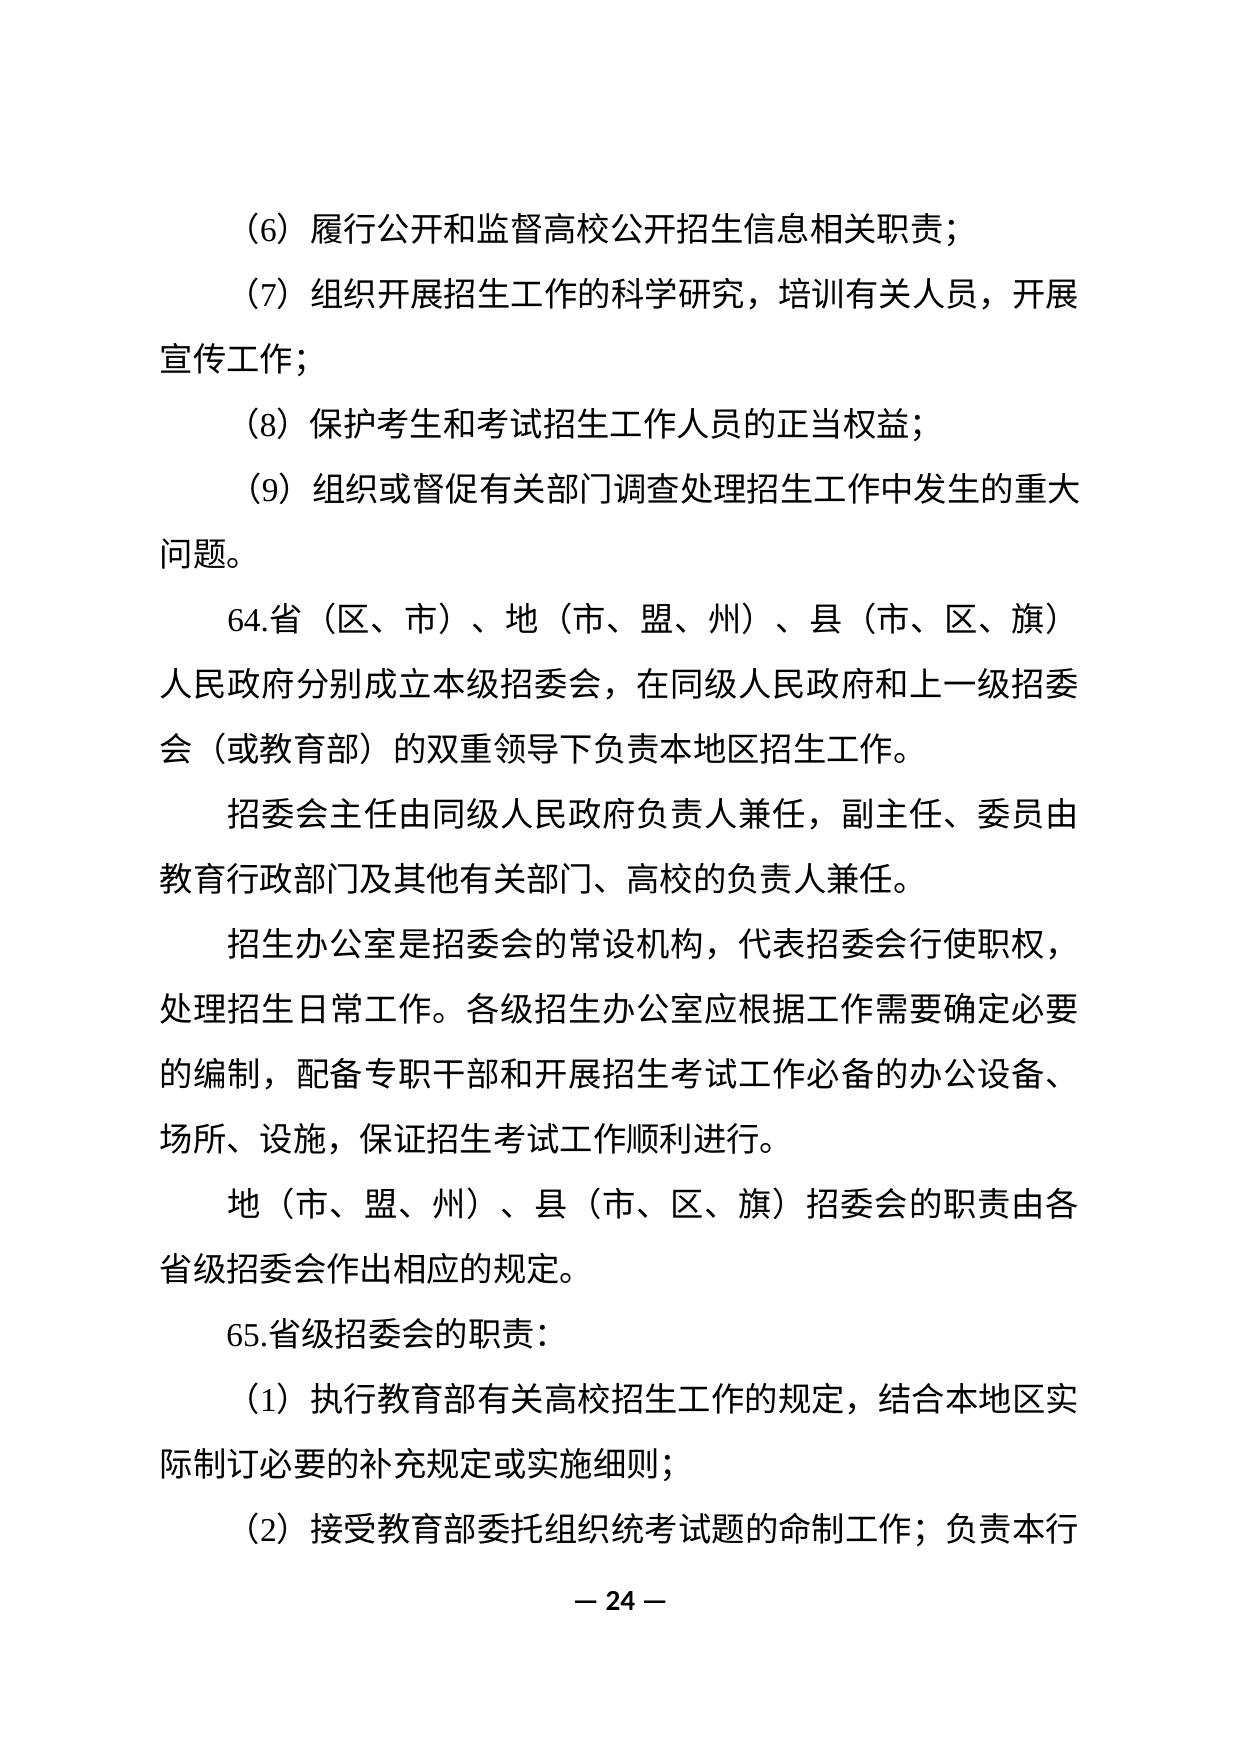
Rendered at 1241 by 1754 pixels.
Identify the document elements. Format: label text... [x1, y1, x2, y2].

text 64.省（区、市）、地（市、盟、州）、县（市、区、旗）人民政府分别成立本级招委会，在同级人民政府和上一级招委会（或教育部）的双重领导下负责本地区招生工作。 [159, 584, 1081, 779]
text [159, 1494, 1081, 1559]
text （6）履行公开和监督高校公开招生信息相关职责； [159, 194, 1081, 259]
text 地（市、盟、州）、县（市、区、旗）招委会的职责由各省级招委会作出相应的规定。 [159, 1169, 1081, 1299]
text 招生办公室是招委会的常设机构，代表招委会行使职权，处理招生日常工作。各级招生办公室应根据工作需要确定必要的编制，配备专职干部和开展招生考试工作必备的办公设备、场所、设施，保证招生考试工作顺利进行。 [159, 909, 1081, 1169]
text 招委会主任由同级人民政府负责人兼任，副主任、委员由教育行政部门及其他有关部门、高校的负责人兼任。 [159, 779, 1081, 909]
text （8）保护考生和考试招生工作人员的正当权益； [159, 389, 1081, 454]
text （9）组织或督促有关部门调查处理招生工作中发生的重大问题。 [159, 454, 1081, 584]
text （7）组织开展招生工作的科学研究，培训有关人员，开展宣传工作； [159, 259, 1081, 389]
text （1）执行教育部有关高校招生工作的规定，结合本地区实际制订必要的补充规定或实施细则； [159, 1364, 1081, 1494]
text 65.省级招委会的职责： [159, 1299, 1081, 1364]
